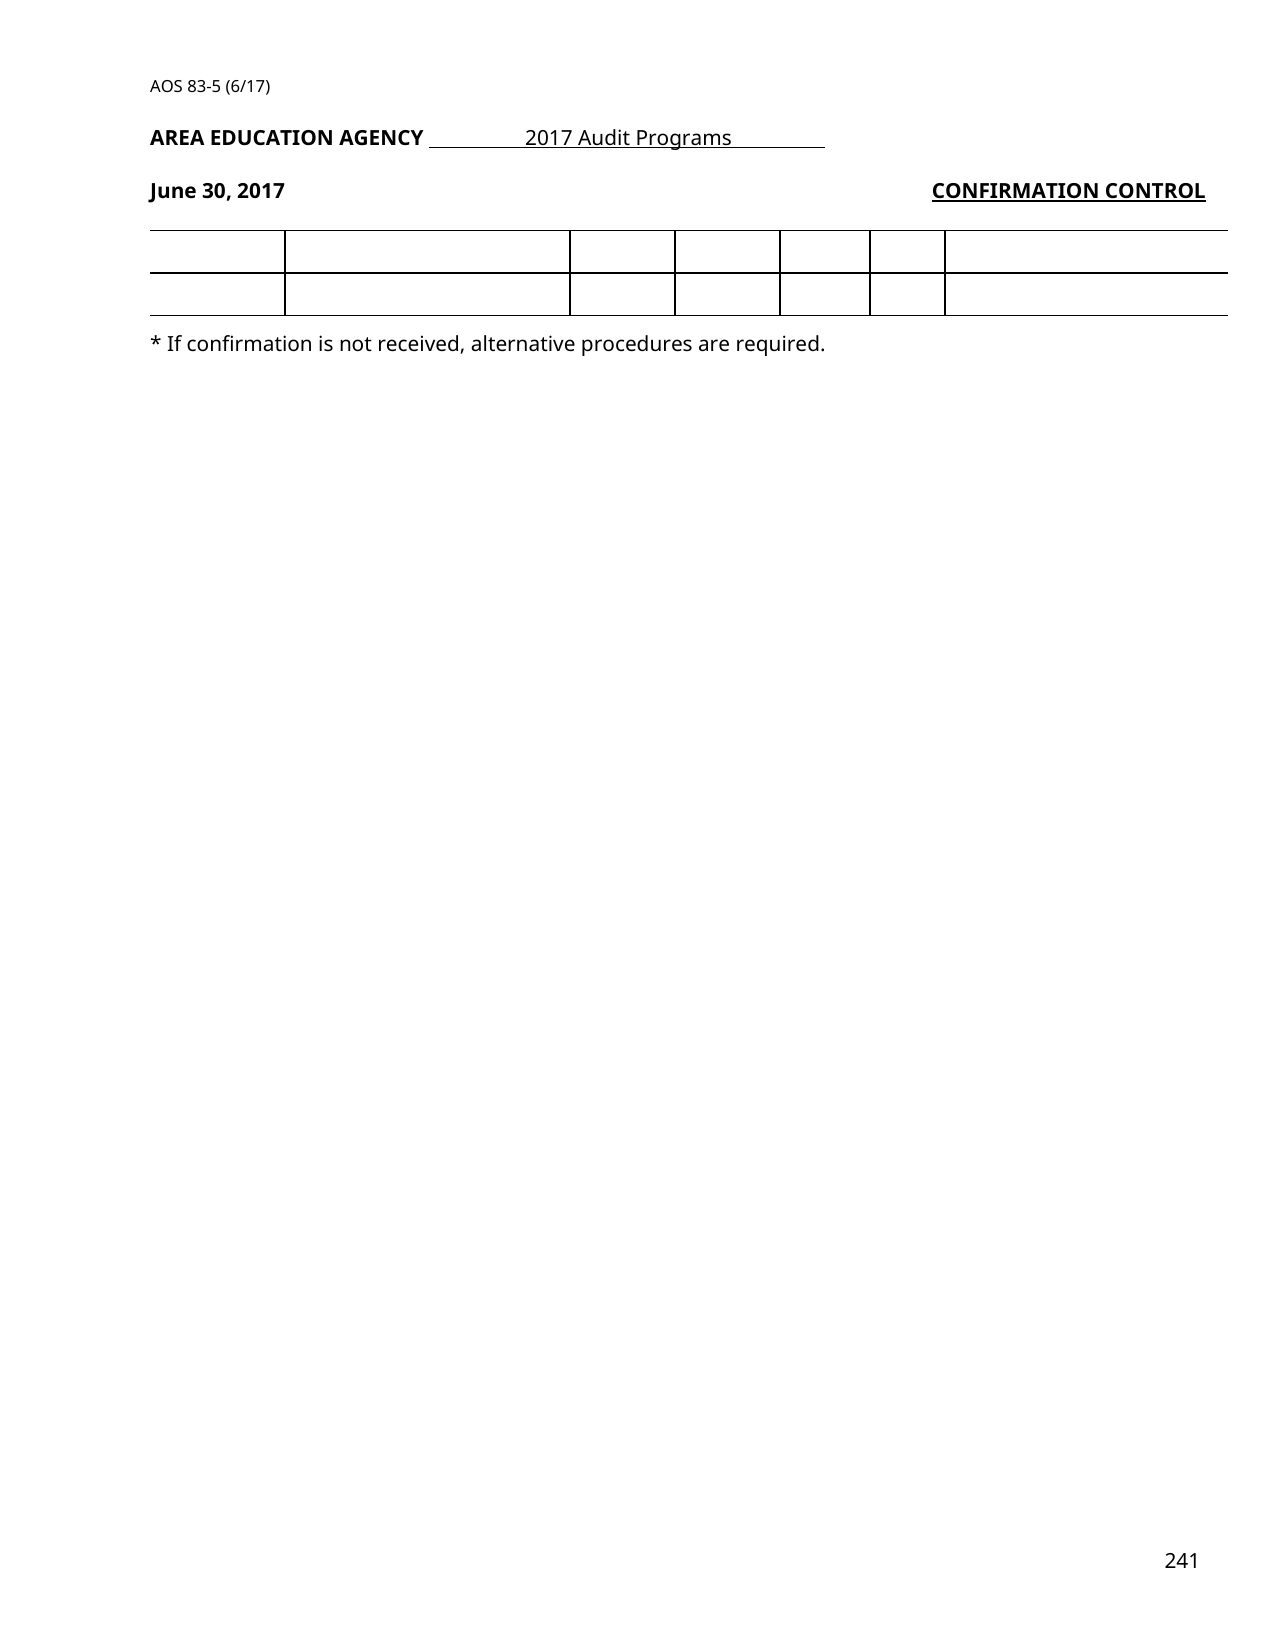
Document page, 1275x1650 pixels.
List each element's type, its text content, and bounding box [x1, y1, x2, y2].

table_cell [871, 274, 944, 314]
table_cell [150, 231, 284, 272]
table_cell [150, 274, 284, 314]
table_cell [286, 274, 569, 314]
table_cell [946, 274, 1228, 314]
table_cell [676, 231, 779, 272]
text * If confirmation is not received, alternative procedures are required. [150, 329, 1200, 357]
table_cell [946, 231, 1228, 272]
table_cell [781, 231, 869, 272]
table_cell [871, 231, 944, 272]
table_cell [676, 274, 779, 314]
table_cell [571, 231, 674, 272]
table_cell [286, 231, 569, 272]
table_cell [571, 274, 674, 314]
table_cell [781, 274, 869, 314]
